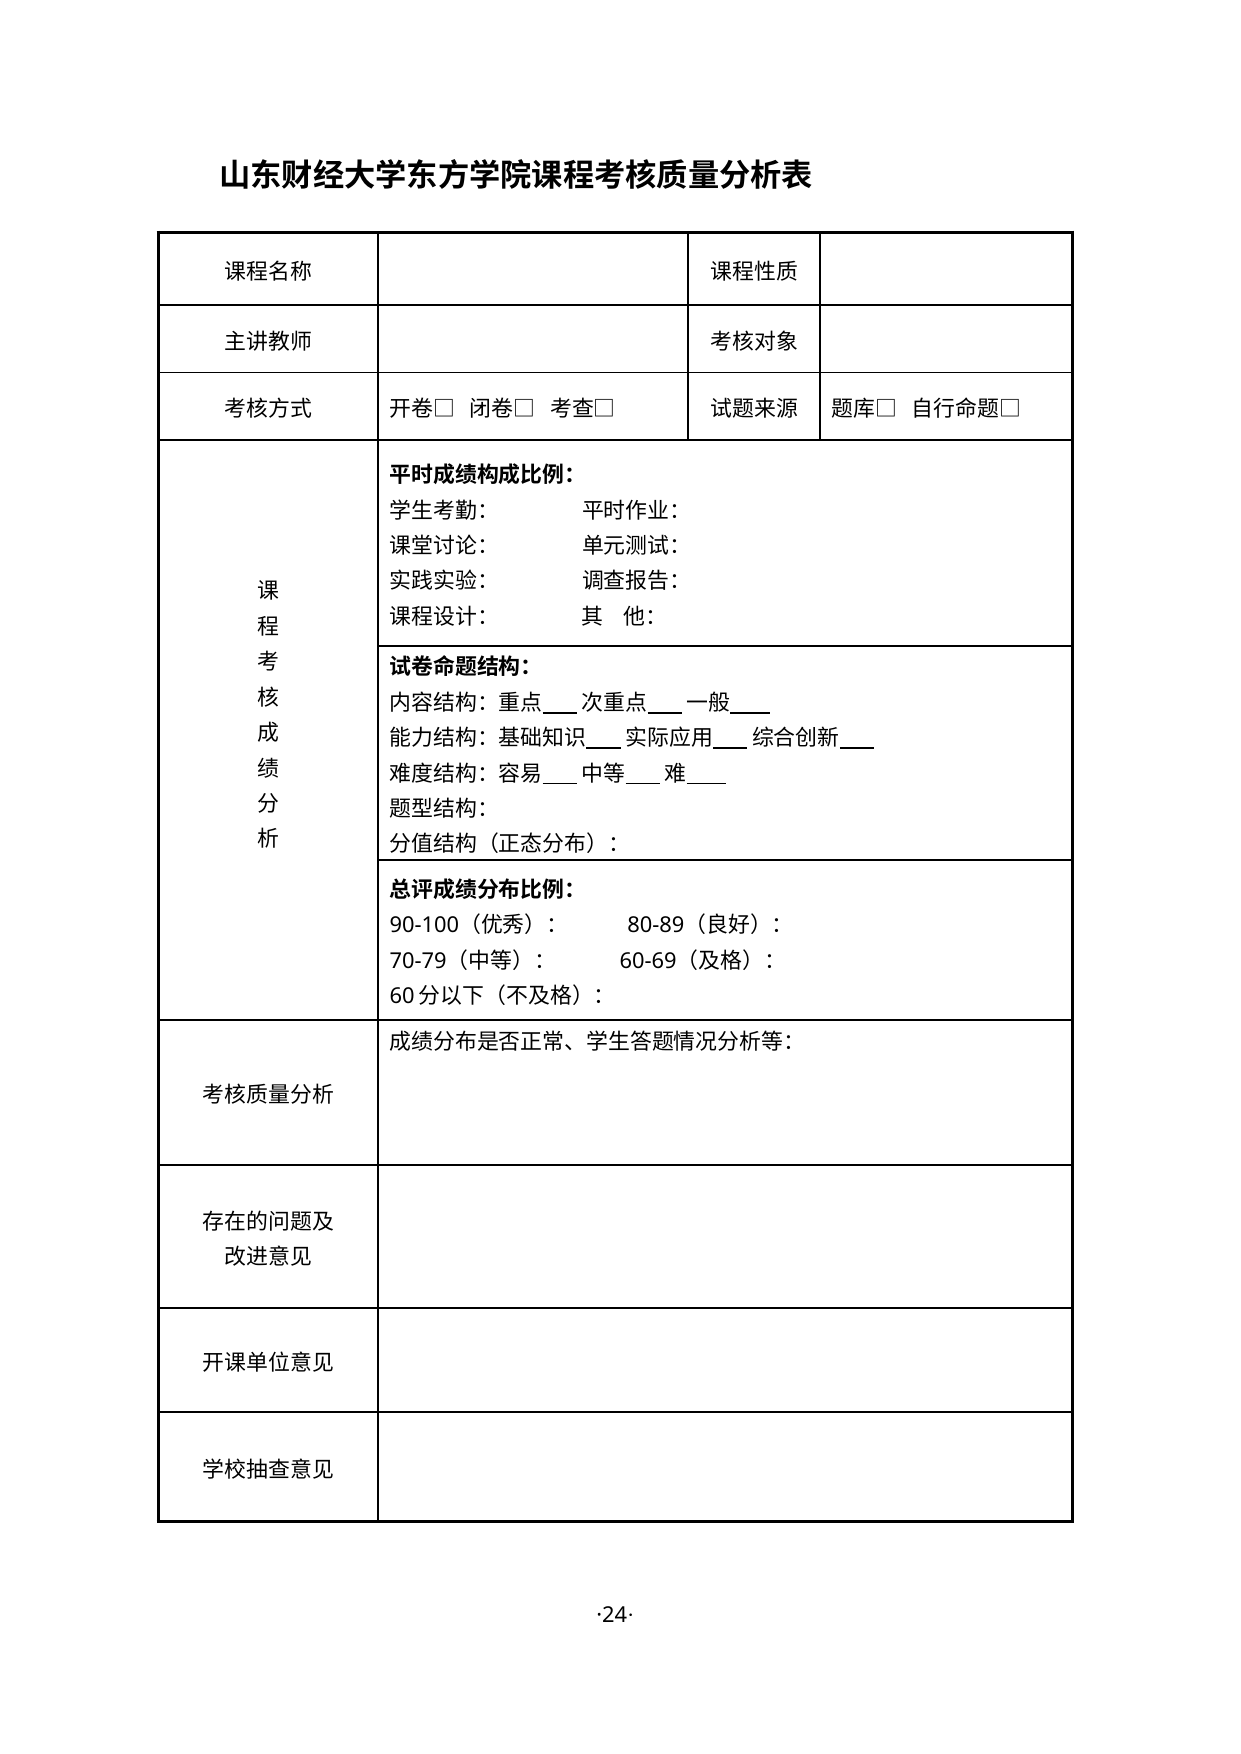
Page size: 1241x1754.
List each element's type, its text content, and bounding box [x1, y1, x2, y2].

table_cell 开课单位意见 [160, 1309, 377, 1411]
table_header 课程性质 [689, 234, 819, 304]
table_cell [379, 1309, 1071, 1411]
table_cell 考核对象 [689, 306, 819, 371]
table_cell 学校抽查意见 [160, 1413, 377, 1520]
table_cell 题库□ 自行命题□ [821, 373, 1071, 439]
table_cell 成绩分布是否正常、学生答题情况分析等： [379, 1021, 1071, 1164]
table_cell 总评成绩分布比例： 90-100（优秀）： 80-89（良好）： 70-79（中等）： 60-69（及格）： 60分以下（不及格）： [379, 861, 1071, 1019]
table_cell [379, 1166, 1071, 1307]
table_header 课程名称 [160, 234, 377, 304]
table_cell [821, 306, 1071, 371]
table_cell 开卷□ 闭卷□ 考查□ [379, 373, 687, 439]
table_cell 存在的问题及 改进意见 [160, 1166, 377, 1307]
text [169, 150, 1082, 195]
table_cell 试题来源 [689, 373, 819, 439]
table_cell [379, 1413, 1071, 1520]
table_cell [379, 306, 687, 371]
table_cell 平时成绩构成比例： 学生考勤： 平时作业： 课堂讨论： 单元测试： 实践实验： 调查报告： 课程设计： 其 他： [379, 441, 1071, 645]
table_cell 考核方式 [160, 373, 377, 439]
table_header [379, 234, 687, 304]
table_cell 课 程 考 核 成 绩 分 析 [160, 441, 377, 1019]
table_cell 主讲教师 [160, 306, 377, 371]
table_header [821, 234, 1071, 304]
table_cell 试卷命题结构： 内容结构：重点 次重点 一般 能力结构：基础知识 实际应用 综合创新 难度结构：容易 中等 难 题型结构： 分值结构（正态分布）： [379, 647, 1071, 859]
table_cell 考核质量分析 [160, 1021, 377, 1164]
